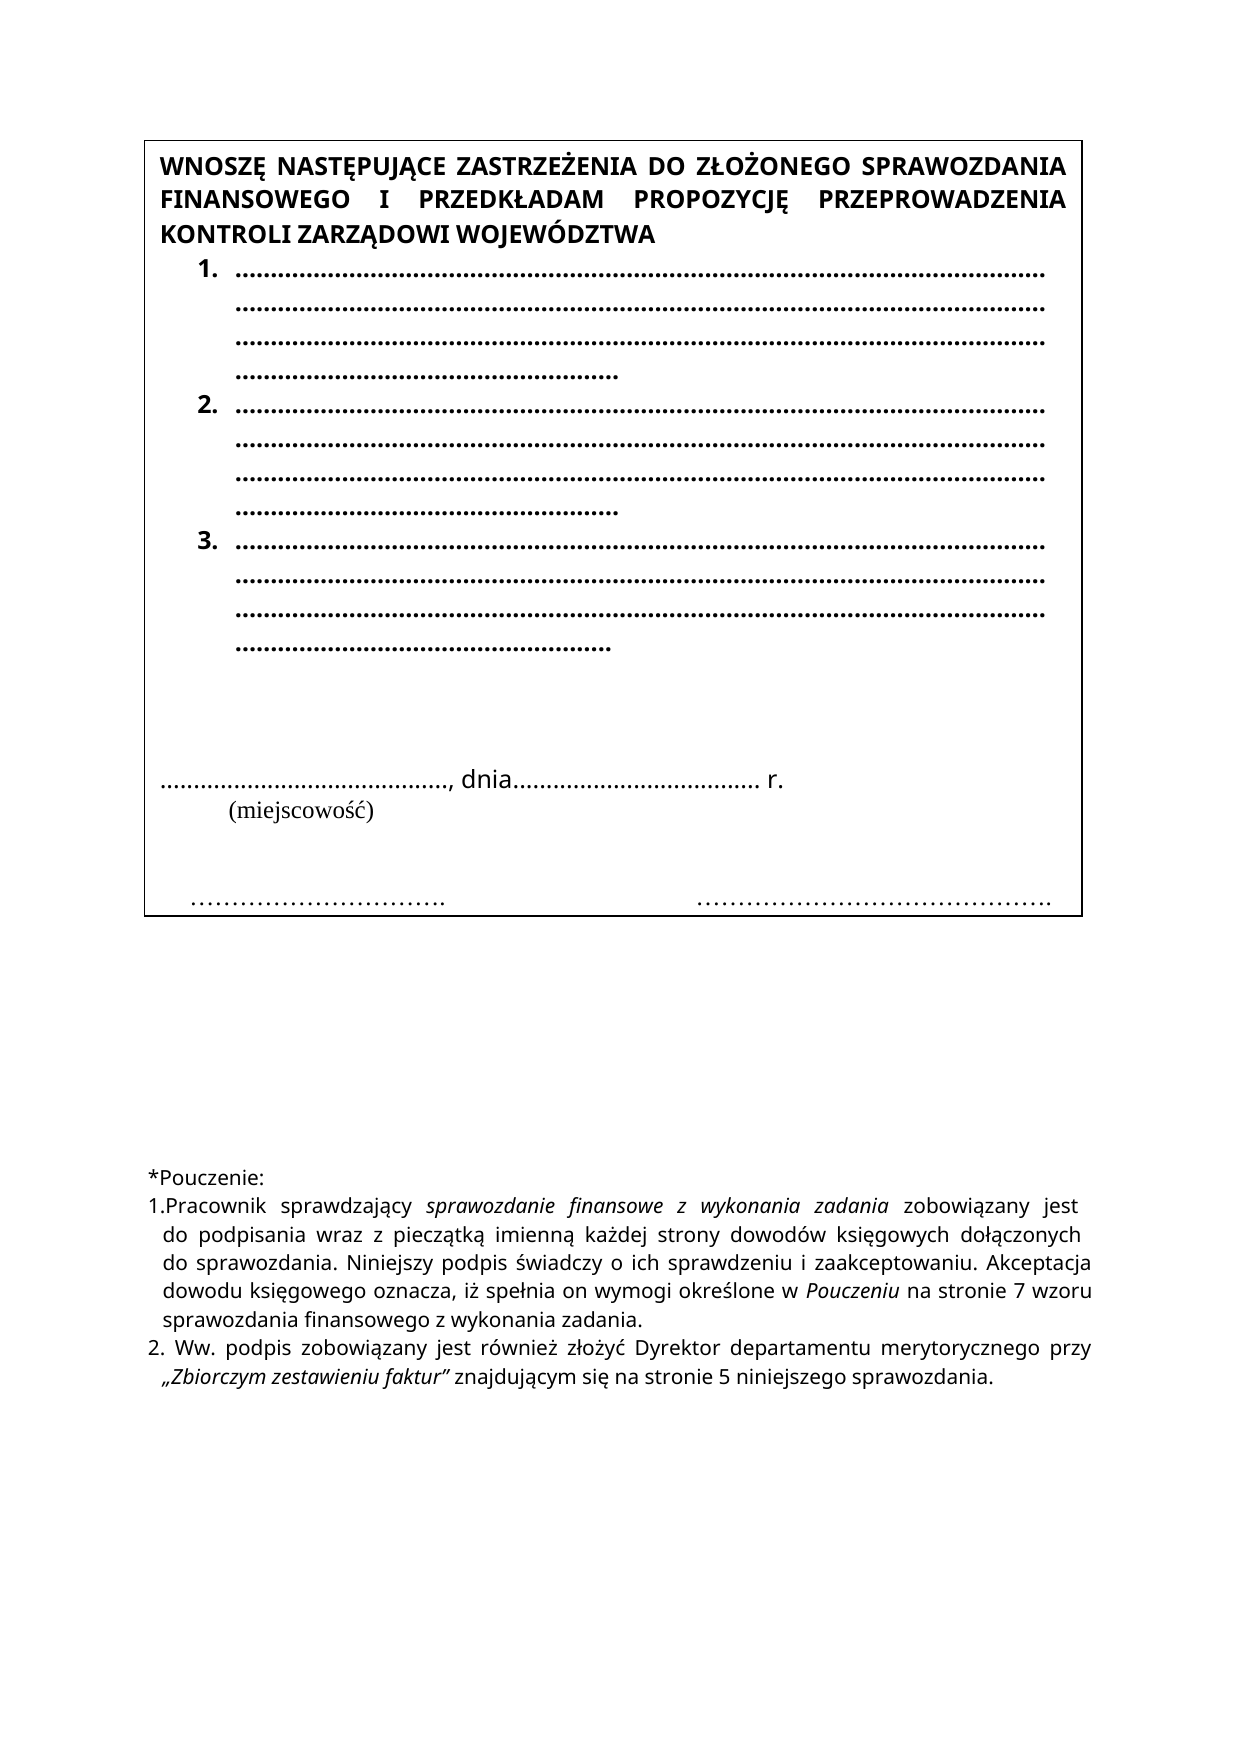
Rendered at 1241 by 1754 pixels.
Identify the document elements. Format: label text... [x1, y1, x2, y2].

text 1.Pracownik sprawdzający sprawozdanie finansowe z wykonania zadania zobowiązany jest do podpisania wraz z pieczątką imienną każdej strony dowodów księgowych dołączonych do sprawozdania. Niniejszy podpis świadczy o ich sprawdzeniu i zaakceptowaniu. Akceptacja dowodu księgowego oznacza, iż spełnia on wymogi określone w Pouczeniu na stronie 7 wzoru sprawozdania finansowego z wykonania zadania. [148, 1191, 1092, 1333]
text 2. Ww. podpis zobowiązany jest również złożyć Dyrektor departamentu merytorycznego przy „Zbiorczym zestawieniu faktur” znajdującym się na stronie 5 niniejszego sprawozdania. [148, 1333, 1092, 1390]
text *Pouczenie: [148, 1163, 1092, 1191]
